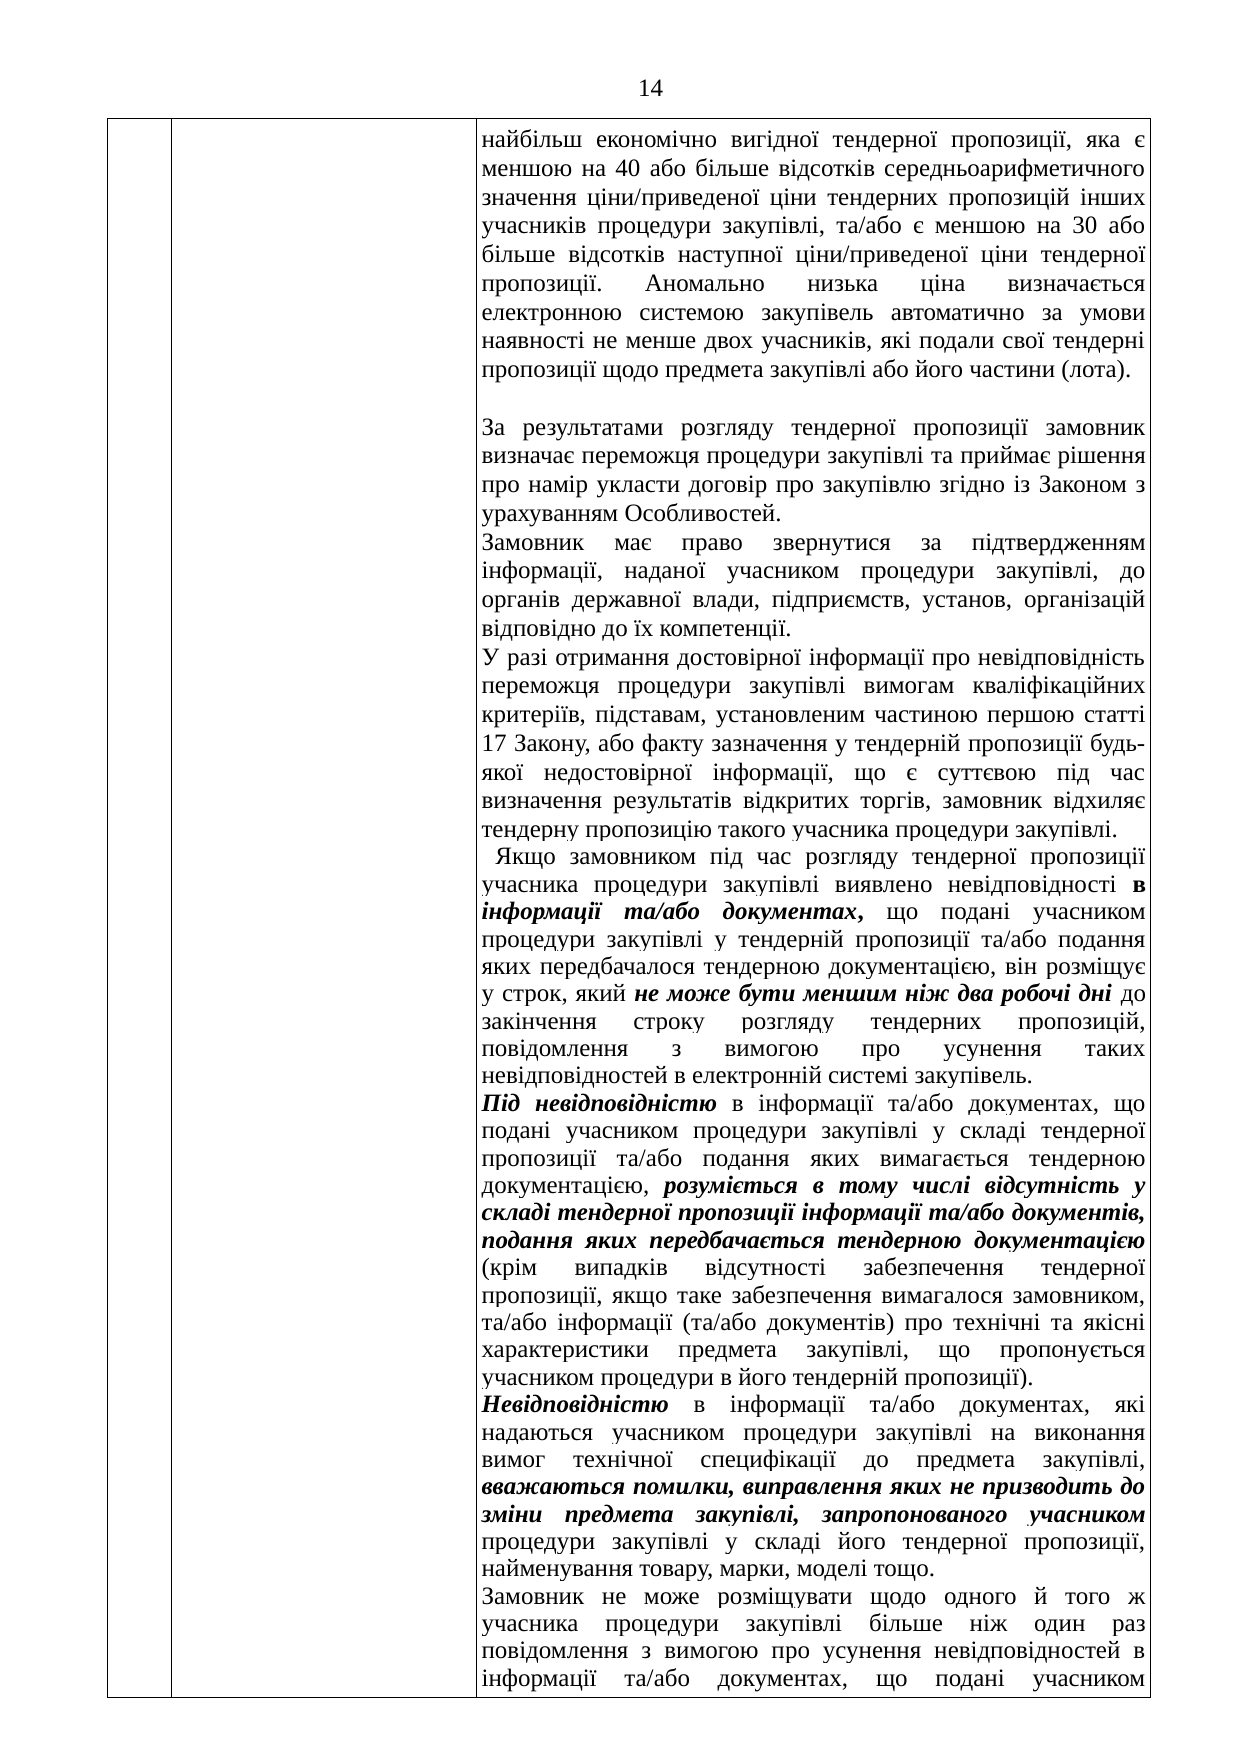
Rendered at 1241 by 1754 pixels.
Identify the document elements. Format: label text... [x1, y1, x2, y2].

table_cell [477, 119, 1150, 1697]
table_cell 1 [108, 119, 171, 1697]
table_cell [172, 119, 476, 1697]
